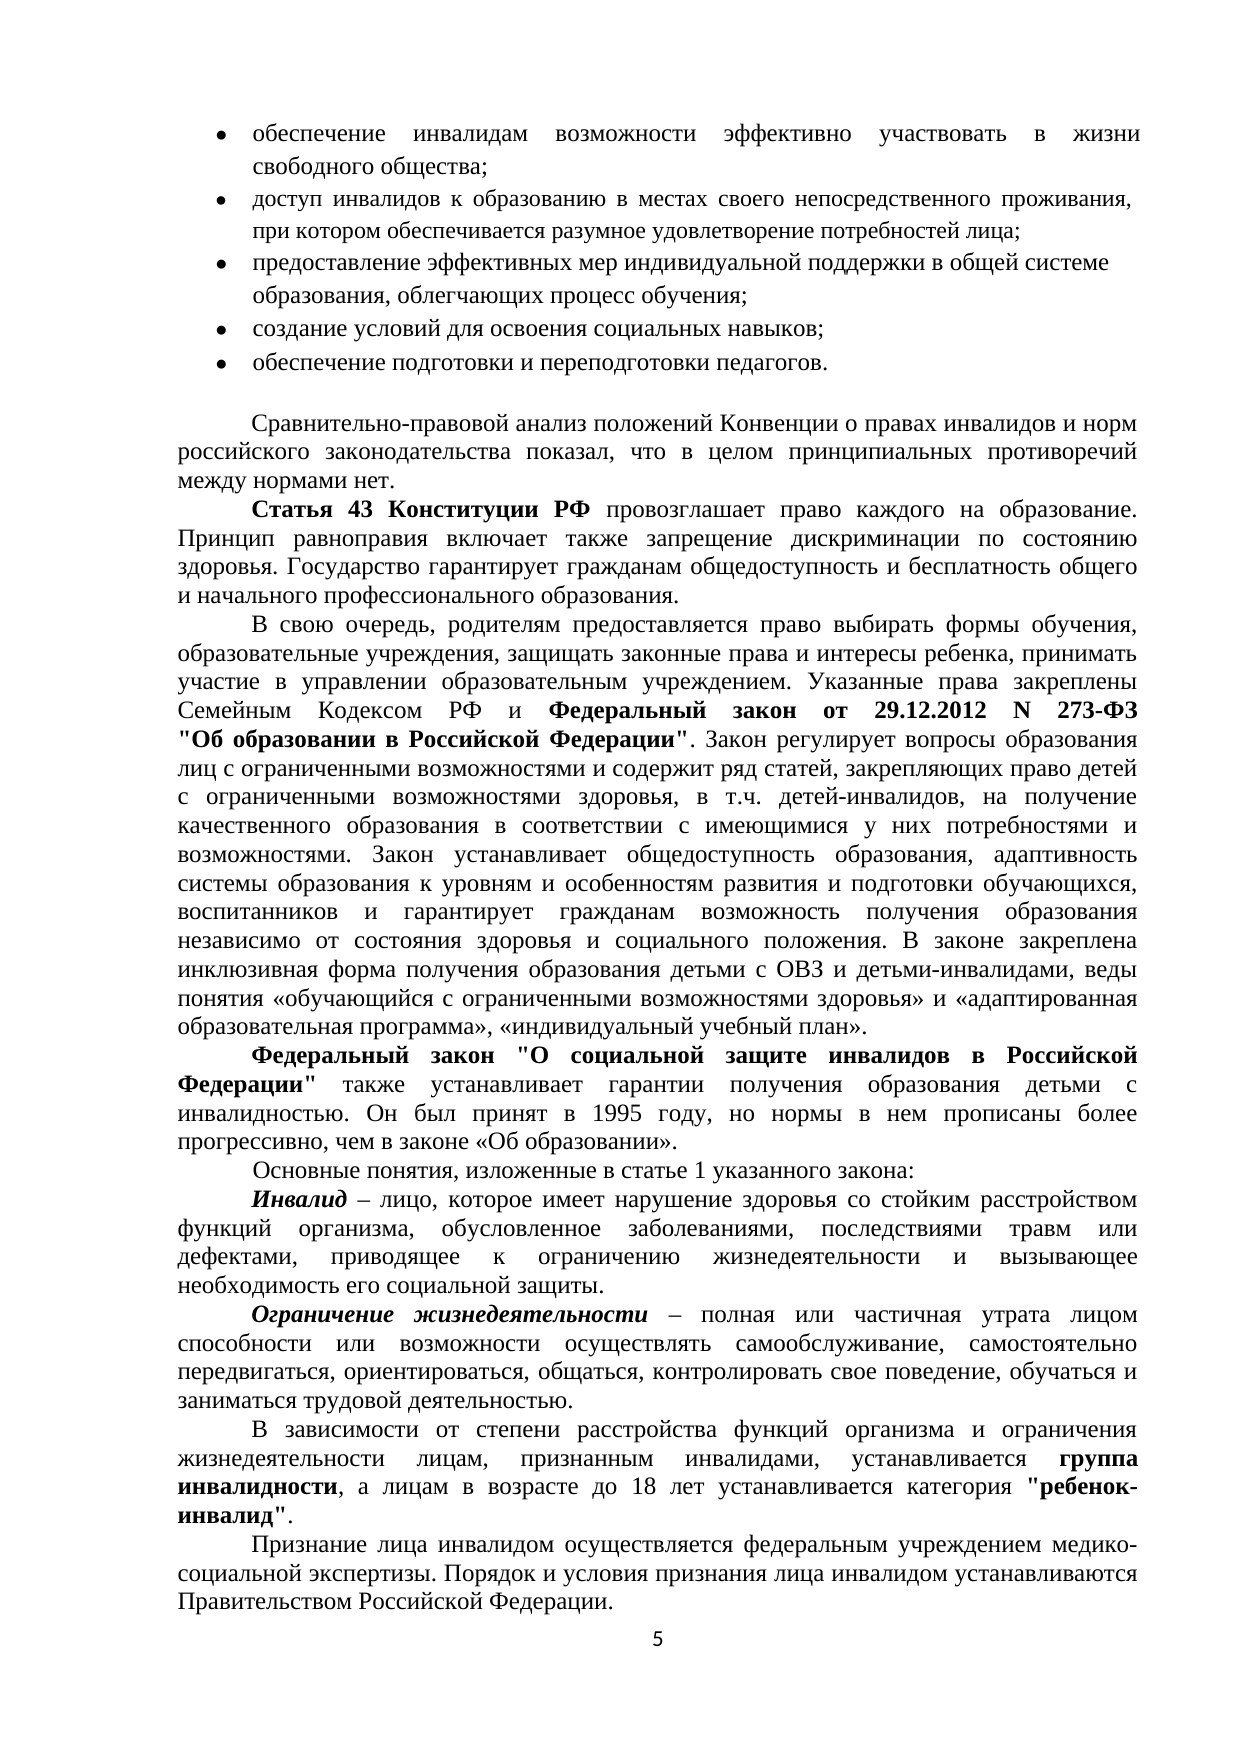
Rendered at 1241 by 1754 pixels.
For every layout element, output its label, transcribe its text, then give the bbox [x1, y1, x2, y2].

list обеспечение подготовки и переподготовки педагогов. [215, 347, 1152, 375]
text Основные понятия, изложенные в статье 1 указанного закона: [252, 1155, 1138, 1184]
list доступ инвалидов к образованию в местах своего непосредственного проживания, при котором обеспечивается разумное удовлетворение потребностей лица; [215, 184, 1133, 243]
text Ограничение жизнедеятельности – полная или частичная утрата лицом способности или возможности осуществлять самообслуживание, самостоятельно передвигаться, ориентироваться, общаться, контролировать свое поведение, обучаться и заниматься трудовой деятельностью. [177, 1299, 1138, 1414]
text В зависимости от степени расстройства функций организма и ограничения жизнедеятельности лицам, признанным инвалидами, устанавливается группа инвалидности, а лицам в возрасте до 18 лет устанавливается категория "ребенок-инвалид". [177, 1414, 1138, 1529]
list обеспечение инвалидам возможности эффективно участвовать в жизни свободного общества; [215, 118, 1141, 180]
list предоставление эффективных мер индивидуальной поддержки в общей системе образования, облегчающих процесс обучения; [215, 247, 1110, 309]
text Федеральный закон "О социальной защите инвалидов в Российской Федерации" также устанавливает гарантии получения образования детьми с инвалидностью. Он был принят в 1995 году, но нормы в нем прописаны более прогрессивно, чем в законе «Об образовании». [177, 1040, 1138, 1155]
text Признание лица инвалидом осуществляется федеральным учреждением медико-социальной экспертизы. Порядок и условия признания лица инвалидом устанавливаются Правительством Российской Федерации. [177, 1529, 1138, 1615]
text Инвалид – лицо, которое имеет нарушение здоровья со стойким расстройством функций организма, обусловленное заболеваниями, последствиями травм или дефектами, приводящее к ограничению жизнедеятельности и вызывающее необходимость его социальной защиты. [177, 1184, 1138, 1299]
text Сравнительно-правовой анализ положений Конвенции о правах инвалидов и норм российского законодательства показал, что в целом принципиальных противоречий между нормами нет. [177, 408, 1138, 494]
text Статья 43 Конституции РФ провозглашает право каждого на образование. Принцип равноправия включает также запрещение дискриминации по состоянию здоровья. Государство гарантирует гражданам общедоступность и бесплатность общего и начального профессионального образования. [177, 494, 1138, 609]
list создание условий для освоения социальных навыков; [215, 313, 1152, 342]
text В свою очередь, родителям предоставляется право выбирать формы обучения, образовательные учреждения, защищать законные права и интересы ребенка, принимать участие в управлении образовательным учреждением. Указанные права закреплены Семейным Кодексом РФ и Федеральный закон от 29.12.2012 N 273-ФЗ "Об образовании в Российской Федерации". Закон регулирует вопросы образования лиц с ограниченными возможностями и содержит ряд статей, закрепляющих право детей с ограниченными возможностями здоровья, в т.ч. детей-инвалидов, на получение качественного образования в соответствии с имеющимися у них потребностями и возможностями. Закон устанавливает общедоступность образования, адаптивность системы образования к уровням и особенностям развития и подготовки обучающихся, воспитанников и гарантирует гражданам возможность получения образования независимо от состояния здоровья и социального положения. В законе закреплена инклюзивная форма получения образования детьми с ОВЗ и детьми-инвалидами, веды понятия «обучающийся с ограниченными возможностями здоровья» и «адаптированная образовательная программа», «индивидуальный учебный план». [177, 609, 1138, 1040]
